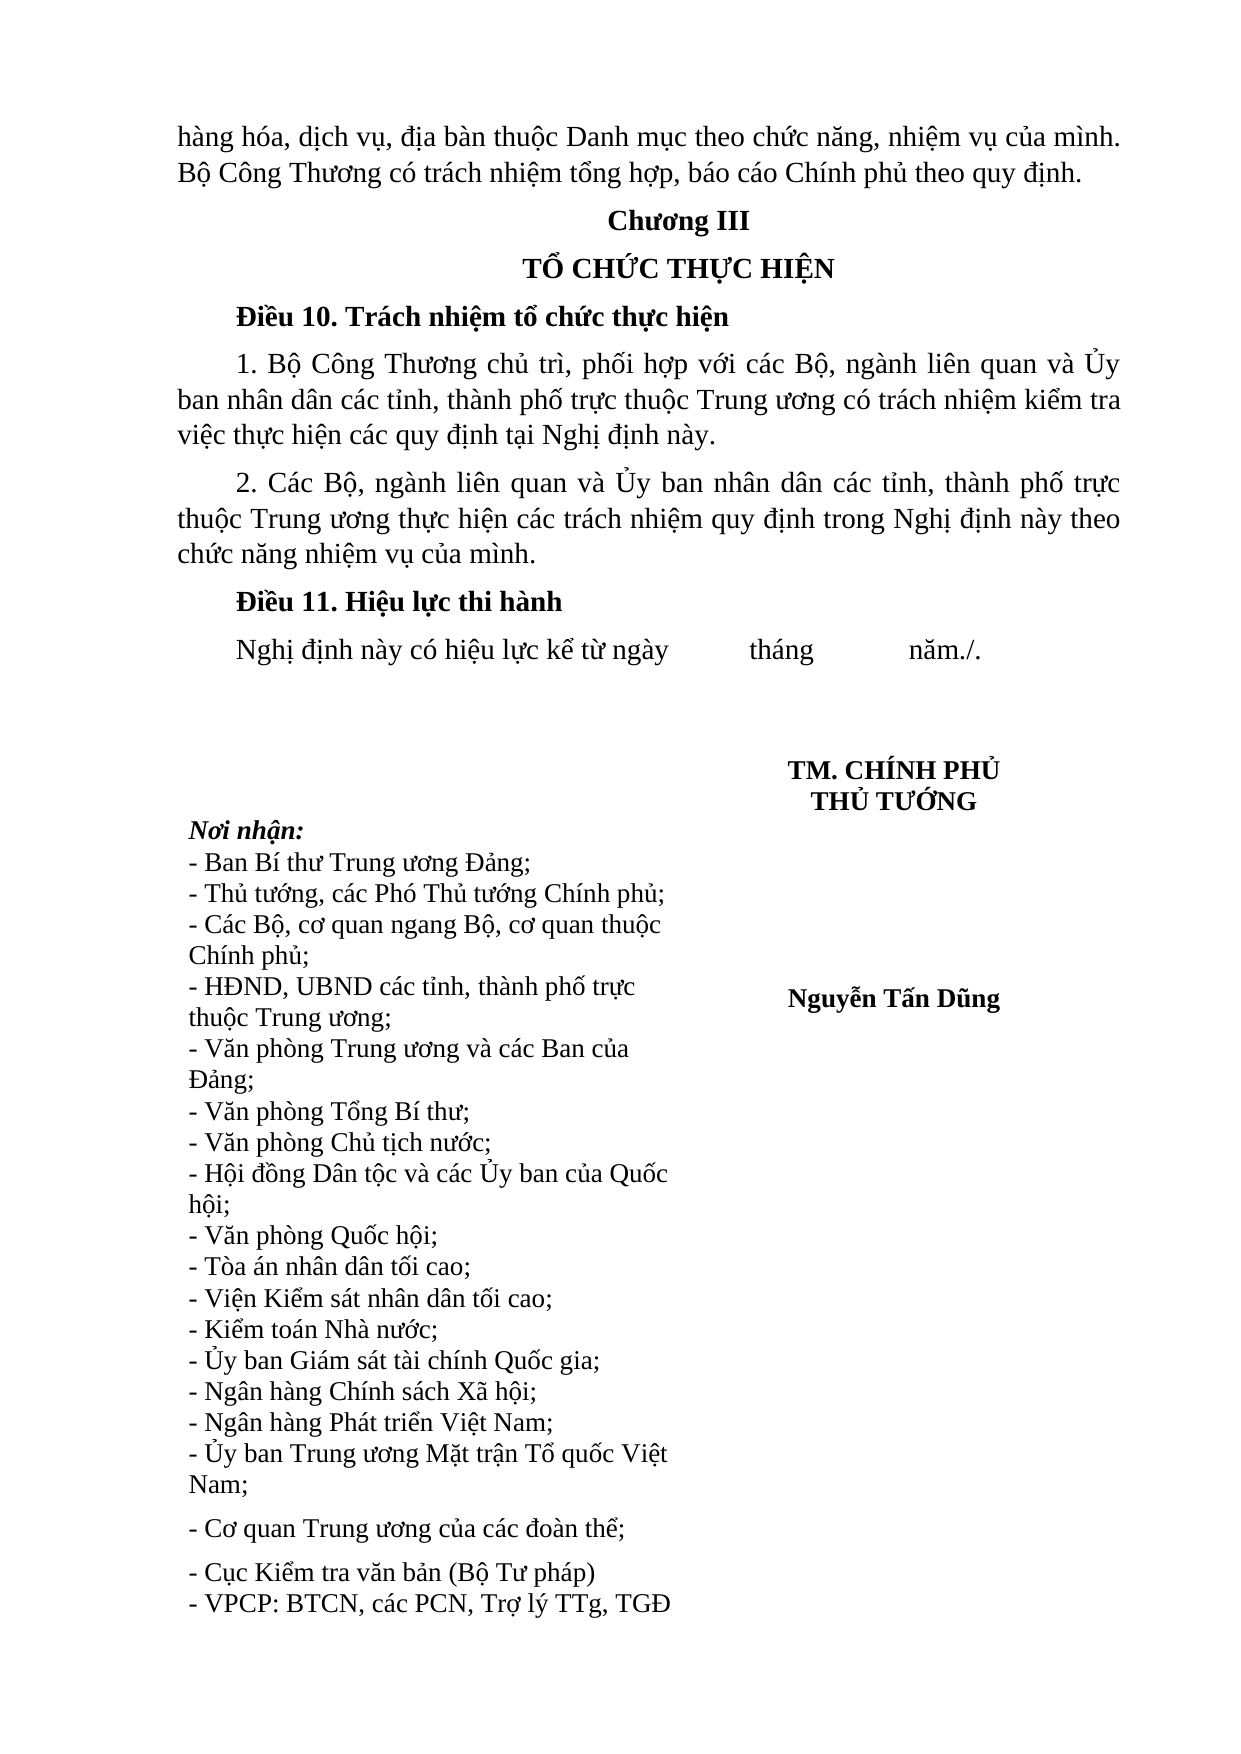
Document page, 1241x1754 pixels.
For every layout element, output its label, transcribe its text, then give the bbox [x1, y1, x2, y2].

text TỔ CHỨC THỰC HIỆN [177, 250, 1122, 285]
text Điều 11. Hiệu lực thi hành [177, 583, 1122, 618]
text Điều 10. Trách nhiệm tổ chức thực hiện [177, 298, 1122, 333]
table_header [177, 742, 688, 1618]
text Chương III [177, 202, 1122, 237]
text 2. Các Bộ, ngành liên quan và Ủy ban nhân dân các tỉnh, thành phố trực thuộc ương thực hiện các trách nhiệm quy định trong Nghị định này theo chức năng nhiệm vụ của mình. [177, 464, 1122, 571]
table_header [688, 742, 1099, 1618]
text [177, 118, 1122, 189]
text Nghị định này có hiệu lực kể từ ngày tháng năm./. [177, 631, 1122, 666]
text 1. Bộ Công Thương chủ trì, phối hợp với các Bộ, ngành liên quan và Ủy ban nhân dân các tỉnh, thành phố trực thuộc ương có trách nhiệm kiểm tra việc thực hiện các quy định tại Nghị định này. [177, 346, 1122, 452]
